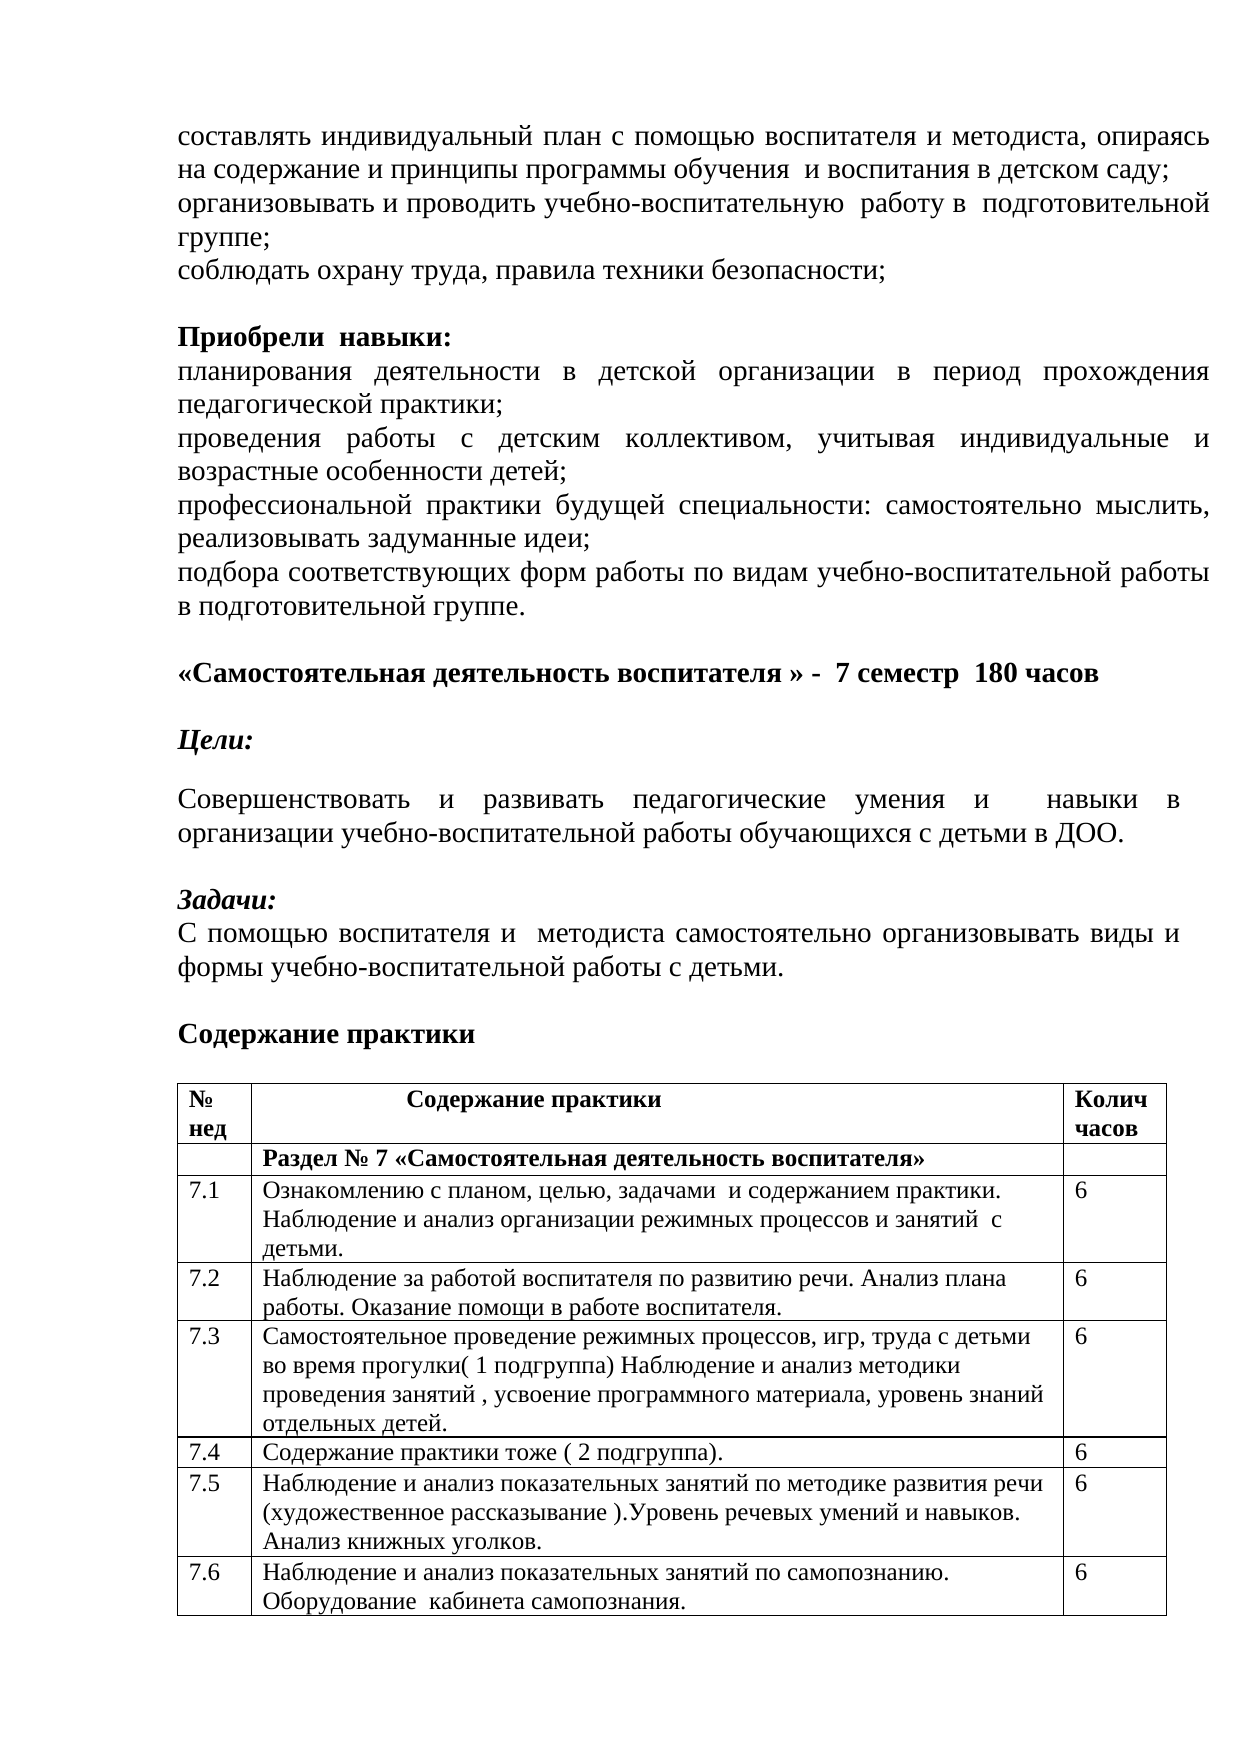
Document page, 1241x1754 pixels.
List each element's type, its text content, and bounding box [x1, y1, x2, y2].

text С помощью воспитателя и методиста самостоятельно организовывать виды и формы учебно-воспитательной работы с детьми. [177, 915, 1181, 982]
table_cell 7.1 [178, 1176, 251, 1262]
text «Самостоятельная деятельность воспитателя » - 7 семестр 180 часов [177, 655, 1211, 688]
table_cell 7.5 [178, 1468, 251, 1556]
table_header Содержание практики [252, 1084, 1063, 1142]
table_cell 7.3 [178, 1321, 251, 1436]
text Содержание практики [177, 1016, 1181, 1049]
table_cell [1064, 1144, 1166, 1174]
table_cell 6 [1064, 1263, 1166, 1320]
table_header № нед [178, 1084, 251, 1142]
table_cell Самостоятельное проведение режимных процессов, игр, труда с детьми во время прогулки( 1 подгруппа) Наблюдение и анализ методики проведения занятий , усвоение программного материала, уровень знаний отдельных детей. [252, 1321, 1063, 1436]
table_cell Содержание практики тоже ( 2 подгруппа). [252, 1438, 1063, 1467]
table_cell Раздел № 7 «Самостоятельная деятельность воспитателя» [252, 1144, 1063, 1174]
text соблюдать охрану труда, правила техники безопасности; [177, 252, 1211, 286]
table_cell 7.2 [178, 1263, 251, 1320]
table_cell 6 [1064, 1321, 1166, 1436]
table_cell Ознакомлению с планом, целью, задачами и содержанием практики. Наблюдение и анализ организации режимных процессов и занятий с детьми. [252, 1176, 1063, 1262]
table_cell 6 [1064, 1468, 1166, 1556]
text Задачи: [177, 882, 1181, 915]
table_cell 6 [1064, 1176, 1166, 1262]
text организовывать и проводить учебно-воспитательную работу в подготовительной группе; [177, 185, 1211, 252]
text проведения работы с детским коллективом, учитывая индивидуальные и возрастные особенности детей; [177, 420, 1211, 487]
text Цели: [177, 722, 1181, 755]
text профессиональной практики будущей специальности: самостоятельно мыслить, реализовывать задуманные идеи; [177, 487, 1211, 554]
table_cell 7.6 [178, 1557, 251, 1615]
table_cell Наблюдение и анализ показательных занятий по методике развития речи (художественное рассказывание ).Уровень речевых умений и навыков. Анализ книжных уголков. [252, 1468, 1063, 1556]
table_cell 6 [1064, 1438, 1166, 1467]
text подбора соответствующих форм работы по видам учебно-воспитательной работы в подготовительной группе. [177, 554, 1211, 621]
table_header Колич часов [1064, 1084, 1166, 1142]
text составлять индивидуальный план с помощью воспитателя и методиста, опираясь на содержание и принципы программы обучения и воспитания в детском саду; [177, 118, 1211, 185]
table_cell Наблюдение и анализ показательных занятий по самопознанию. Оборудование кабинета самопознания. [252, 1557, 1063, 1615]
text Приобрели навыки: [177, 319, 1211, 353]
text Совершенствовать и развивать педагогические умения и навыки в организации учебно-воспитательной работы обучающихся с детьми в ДОО. [177, 781, 1181, 848]
table_cell Наблюдение за работой воспитателя по развитию речи. Анализ плана работы. Оказание помощи в работе воспитателя. [252, 1263, 1063, 1320]
table_cell [178, 1144, 251, 1174]
table_cell 6 [1064, 1557, 1166, 1615]
text планирования деятельности в детской организации в период прохождения педагогической практики; [177, 353, 1211, 420]
table_cell 7.4 [178, 1438, 251, 1467]
